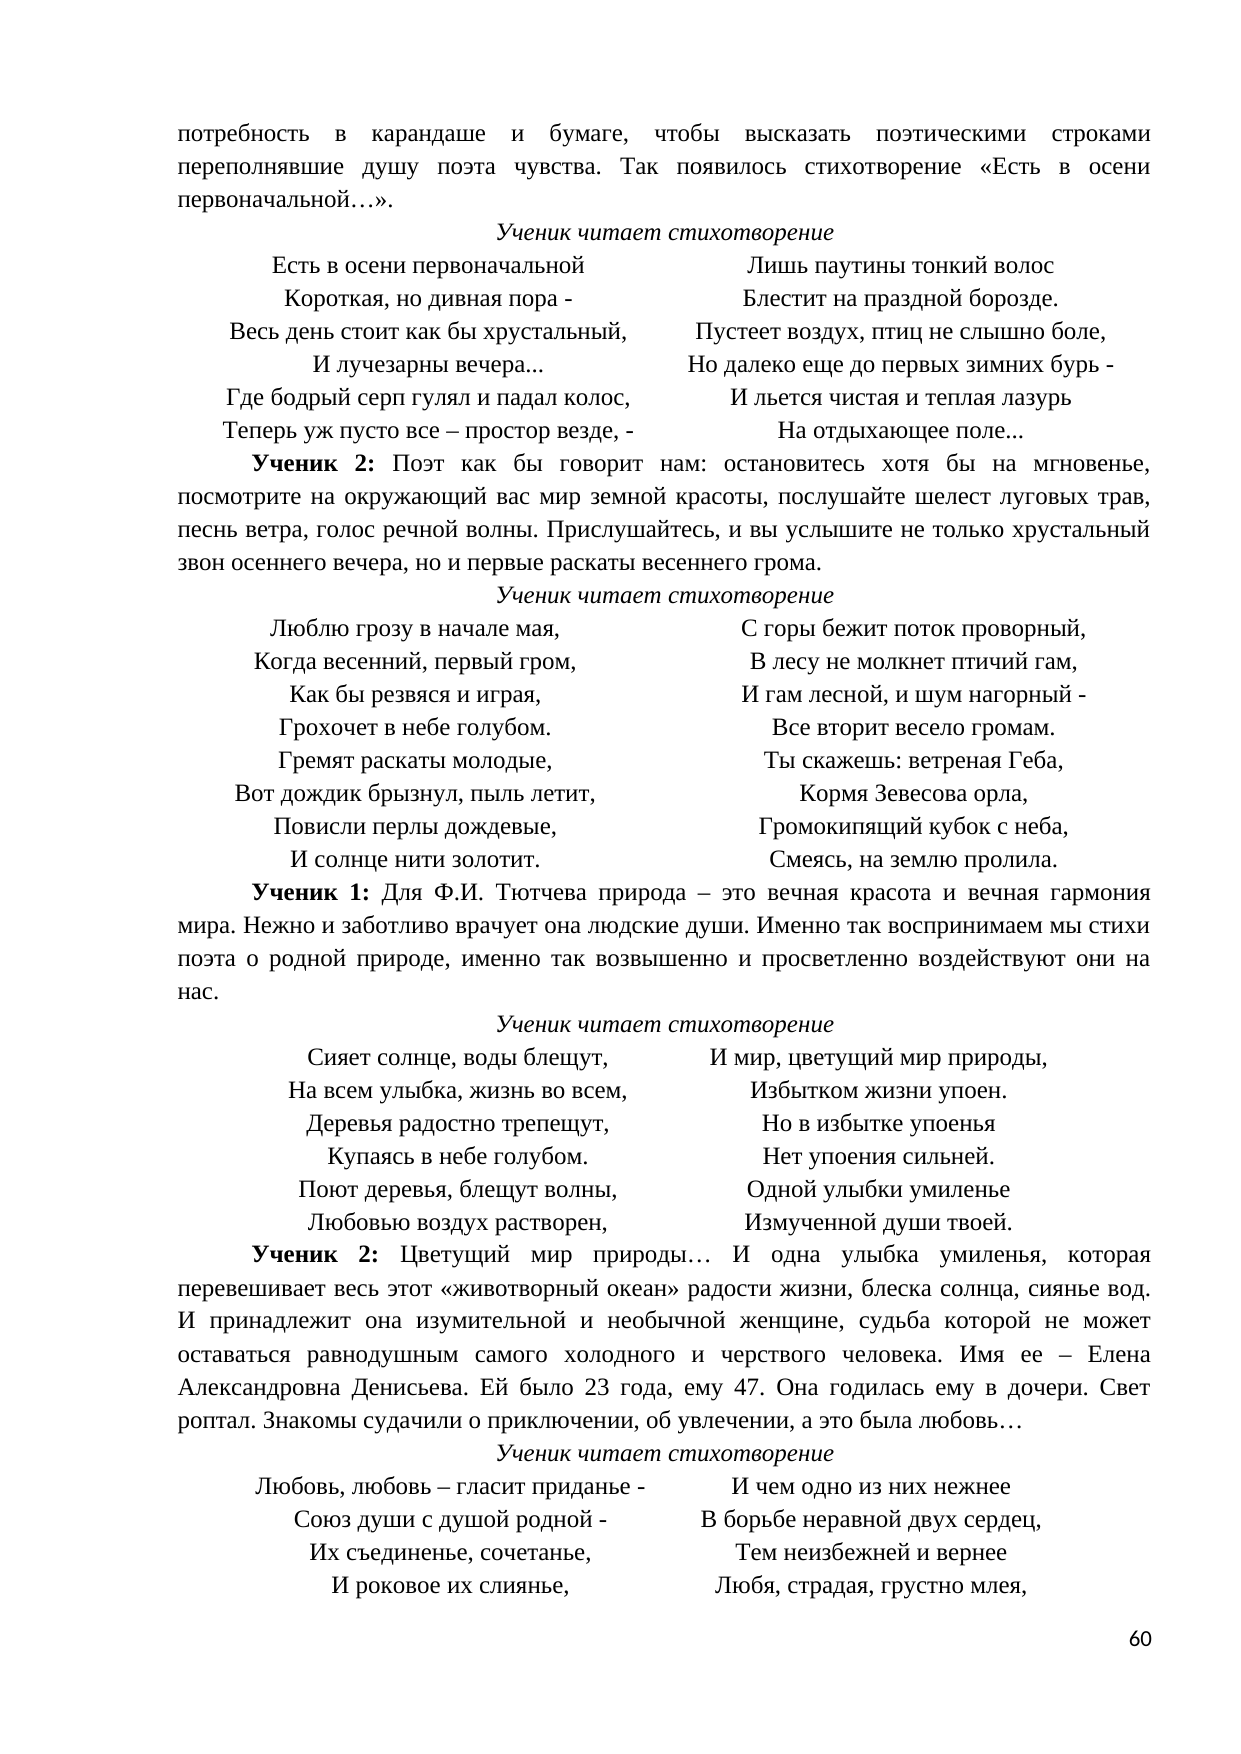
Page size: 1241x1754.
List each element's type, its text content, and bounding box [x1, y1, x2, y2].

table_header Сияет солнце, воды блещут, На всем улыбка, жизнь во всем, Деревья радостно трепещут, Купаясь в небе голубом. Поют деревья, блещут волны, Любовью воздух растворен, [251, 1042, 664, 1239]
text Ученик читает стихотворение [177, 217, 1152, 246]
text Ученик 2: Поэт как бы говорит нам: остановитесь хотя бы на мгновенье, посмотрите на окружающий вас мир земной красоты, послушайте шелест луговых трав, песнь ветра, голос речной волны. Прислушайтесь, и вы услышите не только хрустальный звон осеннего вечера, но и первые раскаты весеннего грома. [177, 448, 1152, 576]
text Ученик 2: Цветущий мир природы… И одна улыбка умиленья, которая перевешивает весь этот «животворный океан» радости жизни, блеска солнца, сиянье вод. И принадлежит она изумительной и необычной женщине, судьба которой не может оставаться равнодушным самого холодного и черствого человека. Имя ее – Елена Александровна Денисьева. Ей было 23 года, ему 47. Она годилась ему в дочери. Свет роптал. Знакомы судачили о приключении, об увлечении, а это была любовь… [177, 1239, 1152, 1433]
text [177, 118, 1152, 213]
table_header Лишь паутины тонкий волос Блестит на праздной борозде. Пустеет воздух, птиц не слышно боле, Но далеко еще до первых зимних бурь - И льется чистая и теплая лазурь На отдыхающее поле... [664, 250, 1137, 448]
text Ученик читает стихотворение [177, 580, 1152, 609]
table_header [664, 1471, 1078, 1602]
table_header И мир, цветущий мир природы, Избытком жизни упоен. Но в избытке упоенья Нет упоения сильней. Одной улыбки умиленье Измученной души твоей. [664, 1042, 1093, 1239]
table_header С горы бежит поток проворный, В лесу не молкнет птичий гам, И гам лесной, и шум нагорный - Все вторит весело громам. Ты скажешь: ветреная Геба, Кормя Зевесова орла, Громокипящий кубок с неба, Смеясь, на землю пролила. [664, 613, 1163, 877]
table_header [236, 1471, 664, 1602]
text Ученик 1: Для Ф.И. Тютчева природа – это вечная красота и вечная гармония мира. Нежно и заботливо врачует она людские души. Именно так воспринимаем мы стихи поэта о родной природе, именно так возвышенно и просветленно воздействуют они на нас. [177, 877, 1152, 1004]
table_header Есть в осени первоначальной Короткая, но дивная пора - Весь день стоит как бы хрустальный, И лучезарны вечера... Где бодрый серп гулял и падал колос, Теперь уж пусто все – простор везде, - [192, 250, 664, 448]
table_header Люблю грозу в начале мая, Когда весенний, первый гром, Как бы резвяся и играя, Грохочет в небе голубом. Гремят раскаты молодые, Вот дождик брызнул, пыль летит, Повисли перлы дождевые, И солнце нити золотит. [166, 613, 664, 877]
text Ученик читает стихотворение [177, 1438, 1152, 1466]
text Ученик читает стихотворение [177, 1009, 1152, 1038]
